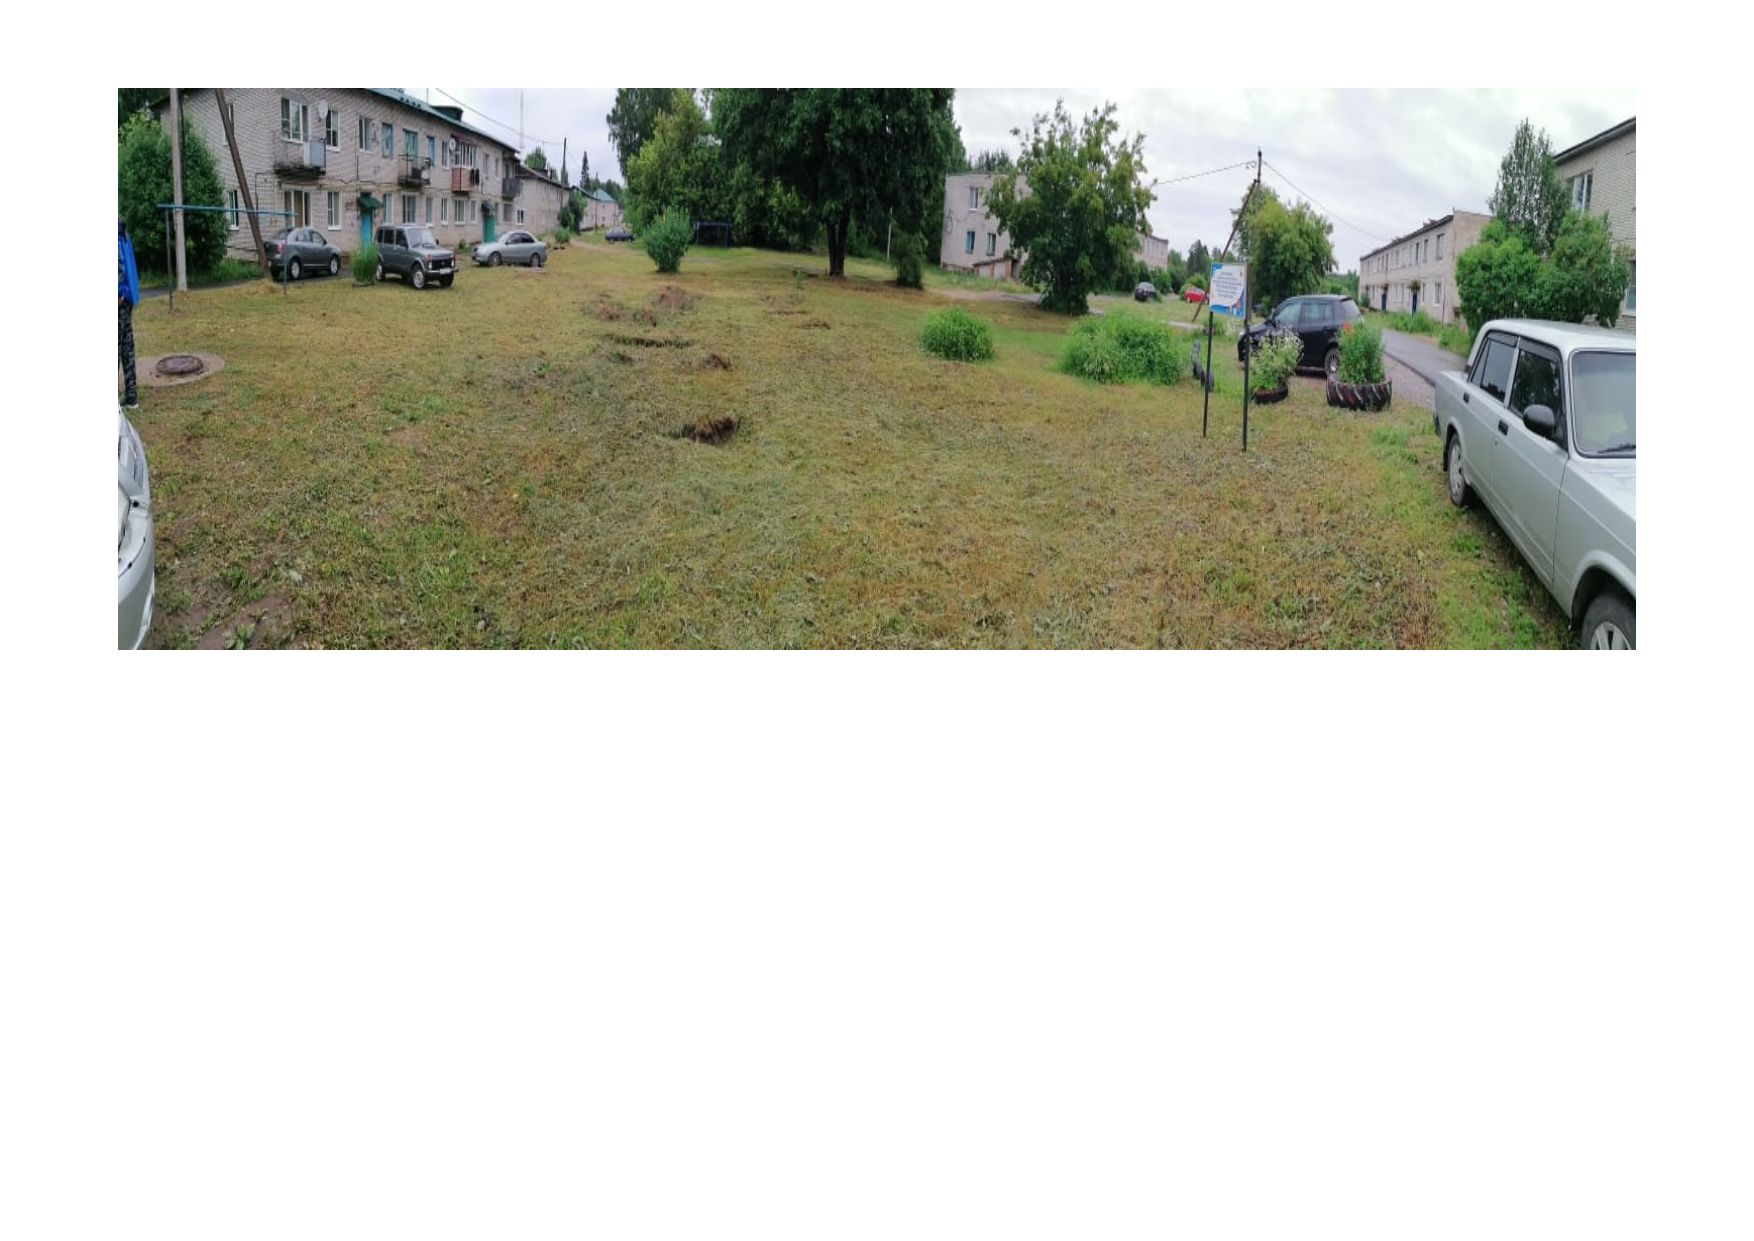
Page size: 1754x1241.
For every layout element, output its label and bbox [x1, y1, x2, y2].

picture [118, 88, 1636, 650]
